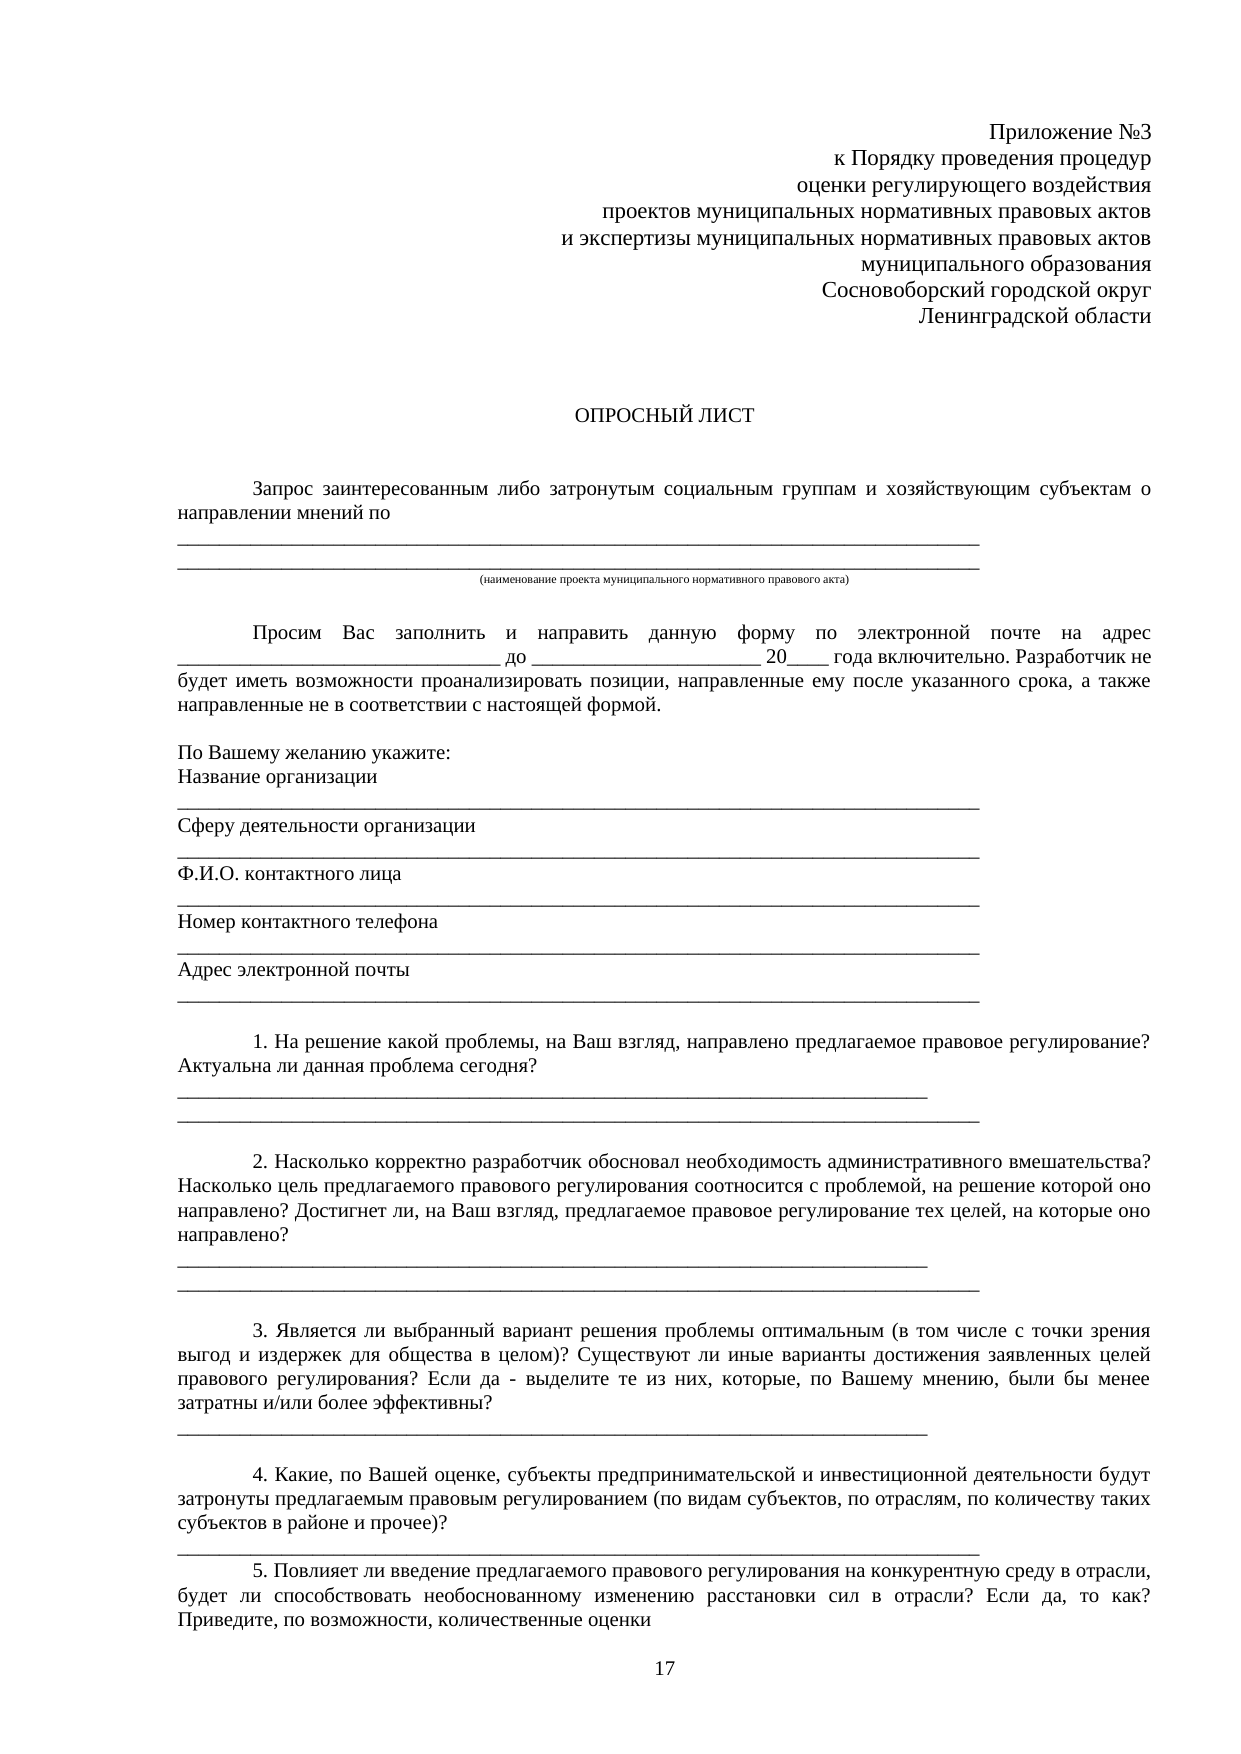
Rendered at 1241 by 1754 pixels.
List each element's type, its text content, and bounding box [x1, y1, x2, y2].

text ОПРОСНЫЙ ЛИСТ [177, 403, 1152, 427]
text _____________________________________________________________________________ [177, 1270, 1152, 1294]
text к Порядку проведения процедур [177, 144, 1152, 171]
text Сосновоборский городской округ [177, 276, 1152, 303]
text ________________________________________________________________________ [177, 1246, 1152, 1270]
text По Вашему желанию укажите: [177, 740, 1152, 764]
text Адрес электронной почты _____________________________________________________________________________ [177, 957, 1152, 1005]
text муниципального образования [177, 250, 1152, 276]
text 2. Насколько корректно разработчик обосновал необходимость административного вмешательства? Насколько цель предлагаемого правового регулирования соотносится с проблемой, на решение которой оно направлено? Достигнет ли, на Ваш взгляд, предлагаемое правовое регулирование тех целей, на которые оно направлено? [177, 1149, 1152, 1246]
text _____________________________________________________________________________ [177, 1101, 1152, 1125]
text проектов муниципальных нормативных правовых актов [177, 197, 1152, 223]
text _____________________________________________________________________________ [177, 548, 1152, 572]
text Сферу деятельности организации _____________________________________________________________________________ [177, 812, 1152, 861]
text Просим Вас заполнить и направить данную форму по электронной почте на адрес _______________________________ до ______________________ 20____ года включительно. Разработчик не будет иметь возможности проанализировать позиции, направленные ему после указанного срока, а также направленные не в соответствии с настоящей формой. [177, 620, 1152, 716]
text Ленинградской области [177, 303, 1152, 329]
text Ф.И.О. контактного лица _____________________________________________________________________________ [177, 861, 1152, 909]
text (наименование проекта муниципального нормативного правового акта) [177, 572, 1152, 596]
text Приложение №3 [177, 118, 1152, 144]
text _____________________________________________________________________________ [177, 1534, 1152, 1558]
text ________________________________________________________________________ [177, 1414, 1152, 1438]
text и экспертизы муниципальных нормативных правовых актов [177, 223, 1152, 250]
text оценки регулирующего воздействия [177, 171, 1152, 197]
text 3. Является ли выбранный вариант решения проблемы оптимальным (в том числе с точки зрения выгод и издержек для общества в целом)? Существуют ли иные варианты достижения заявленных целей правового регулирования? Если да - выделите те из них, которые, по Вашему мнению, были бы менее затратны и/или более эффективны? [177, 1318, 1152, 1414]
text 4. Какие, по Вашей оценке, субъекты предпринимательской и инвестиционной деятельности будут затронуты предлагаемым правовым регулированием (по видам субъектов, по отраслям, по количеству таких субъектов в районе и прочее)? [177, 1462, 1152, 1534]
text Название организации _____________________________________________________________________________ [177, 764, 1152, 812]
text ________________________________________________________________________ [177, 1077, 1152, 1101]
text Номер контактного телефона _____________________________________________________________________________ [177, 909, 1152, 957]
text Запрос заинтересованным либо затронутым социальным группам и хозяйствующим субъектам о направлении мнений по [177, 476, 1152, 524]
text 1. На решение какой проблемы, на Ваш взгляд, направлено предлагаемое правовое регулирование? Актуальна ли данная проблема сегодня? [177, 1029, 1152, 1077]
text 5. Повлияет ли введение предлагаемого правового регулирования на конкурентную среду в отрасли, будет ли способствовать необоснованному изменению расстановки сил в отрасли? Если да, то как? Приведите, по возможности, количественные оценки [177, 1558, 1152, 1631]
text _____________________________________________________________________________ [177, 524, 1152, 548]
